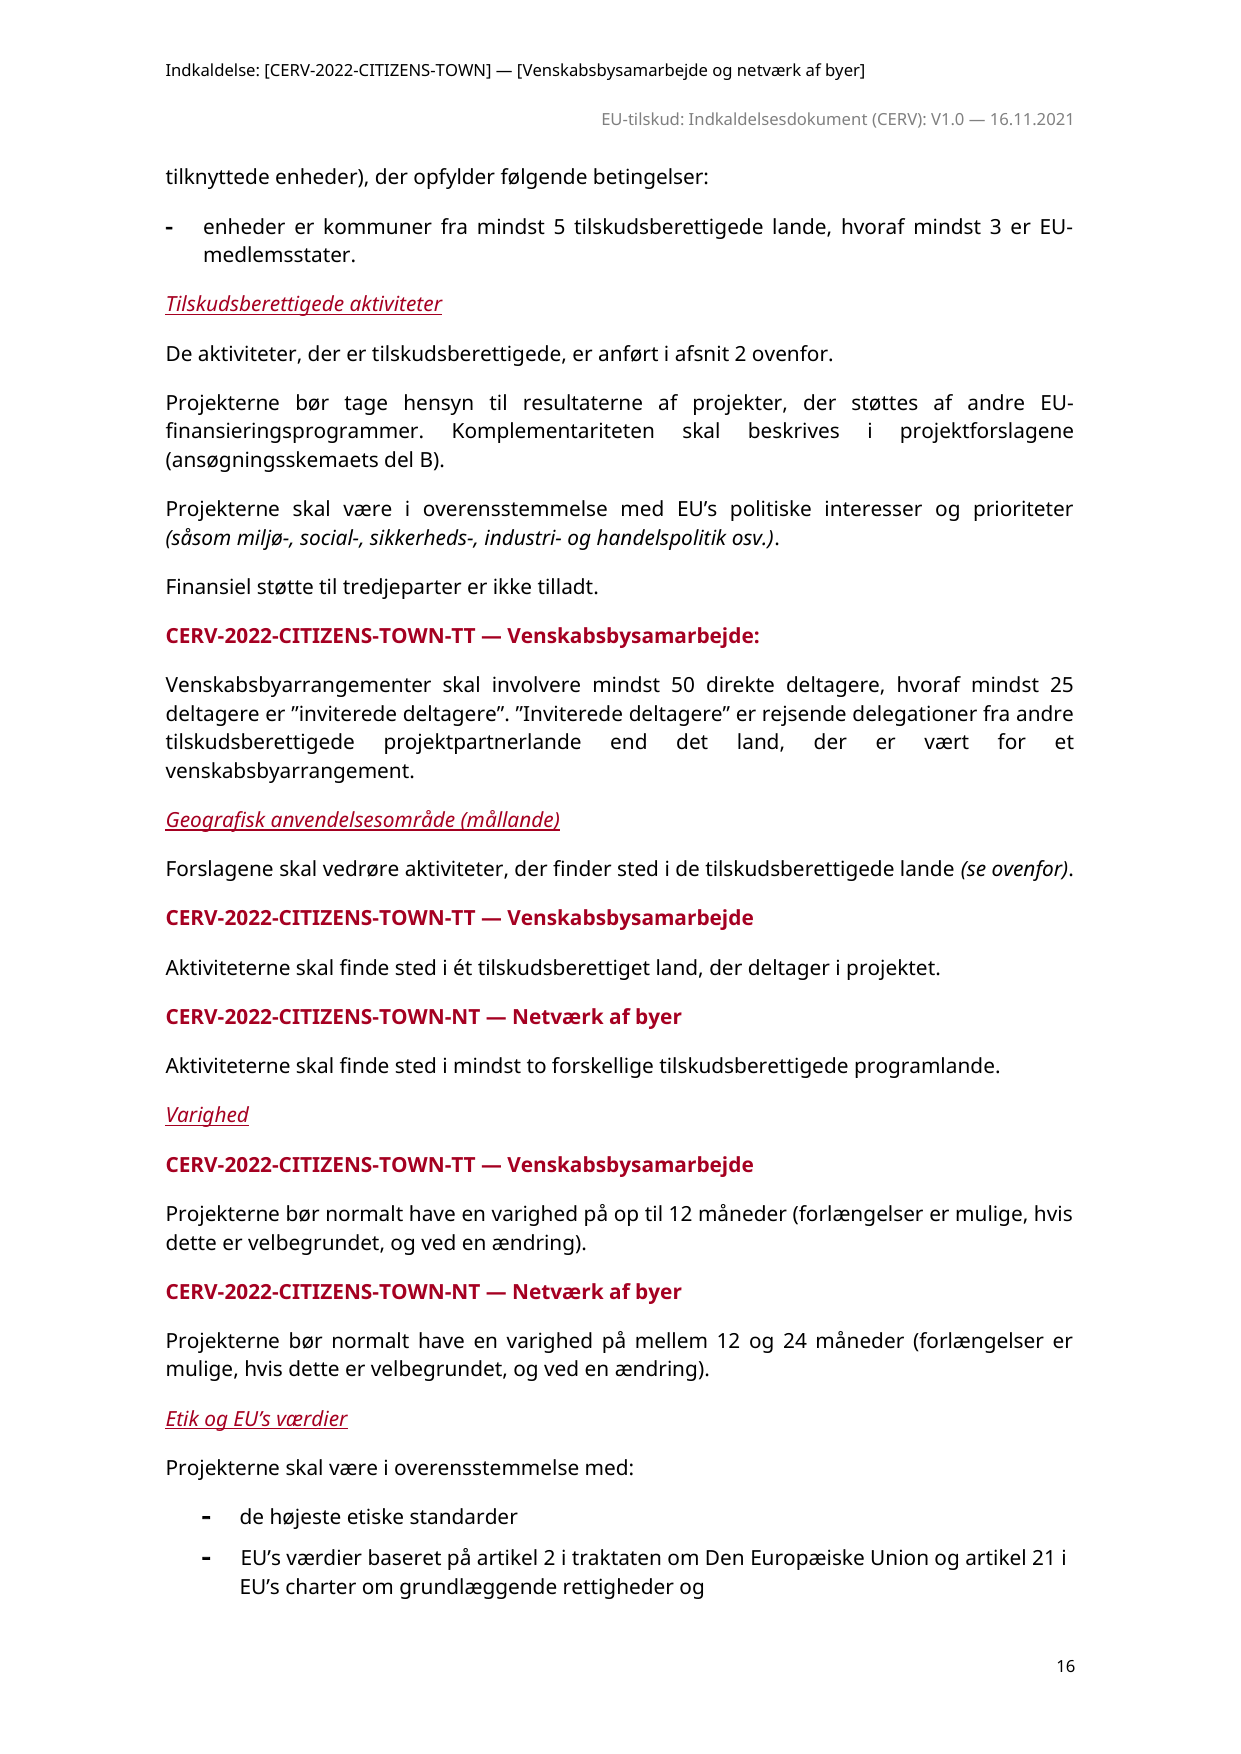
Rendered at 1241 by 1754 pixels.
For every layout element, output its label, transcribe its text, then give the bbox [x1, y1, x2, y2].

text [165, 162, 1075, 191]
text CERV-2022-CITIZENS-TOWN-NT — Netværk af byer [165, 1277, 1075, 1305]
text Finansiel støtte til tredjeparter er ikke tilladt. [165, 572, 1075, 600]
text CERV-2022-CITIZENS-TOWN-NT — Netværk af byer [165, 1002, 1075, 1031]
subtitle Tilskudsberettigede aktiviteter [165, 289, 1075, 318]
text Projekterne bør tage hensyn til resultaterne af projekter, der støttes af andre EU-finansieringsprogrammer. Komplementariteten skal beskrives i projektforslagene (ansøgningsskemaets del B). [165, 388, 1075, 473]
text Projekterne skal være i overensstemmelse med EU’s politiske interesser og prioriteter (såsom miljø-, social-, sikkerheds-, industri- og handelspolitik osv.). [165, 494, 1075, 551]
text Projekterne skal være i overensstemmelse med: [165, 1453, 1075, 1482]
text Aktiviteterne skal finde sted i mindst to forskellige tilskudsberettigede programlande. [165, 1051, 1075, 1080]
subtitle Varighed [165, 1101, 1075, 1129]
text Projekterne bør normalt have en varighed på mellem 12 og 24 måneder (forlængelser er mulige, hvis dette er velbegrundet, og ved en ændring). [165, 1326, 1075, 1383]
list de højeste etiske standarder [202, 1502, 1075, 1531]
text Venskabsbyarrangementer skal involvere mindst 50 direkte deltagere, hvoraf mindst 25 deltagere er ”inviterede deltagere”. ”Inviterede deltagere” er rejsende delegationer fra andre tilskudsberettigede projektpartnerlande end det land, der er vært for et venskabsbyarrangement. [165, 670, 1075, 784]
text De aktiviteter, der er tilskudsberettigede, er anført i afsnit 2 ovenfor. [165, 339, 1075, 367]
text CERV-2022-CITIZENS-TOWN-TT — Venskabsbysamarbejde [165, 1150, 1075, 1178]
list enheder er kommuner fra mindst 5 tilskudsberettigede lande, hvoraf mindst 3 er EU-medlemsstater. [165, 212, 1075, 269]
text Projekterne bør normalt have en varighed på op til 12 måneder (forlængelser er mulige, hvis dette er velbegrundet, og ved en ændring). [165, 1199, 1075, 1256]
text CERV-2022-CITIZENS-TOWN-TT — Venskabsbysamarbejde [165, 903, 1075, 932]
subtitle Etik og EU’s værdier [165, 1404, 1075, 1432]
text CERV-2022-CITIZENS-TOWN-TT — Venskabsbysamarbejde: [165, 621, 1075, 649]
text Aktiviteterne skal finde sted i ét tilskudsberettiget land, der deltager i projektet. [165, 953, 1075, 981]
subtitle Geografisk anvendelsesområde (mållande) [165, 805, 1075, 833]
text Forslagene skal vedrøre aktiviteter, der finder sted i de tilskudsberettigede lande (se ovenfor). [165, 854, 1075, 883]
list EU’s værdier baseret på artikel 2 i traktaten om Den Europæiske Union og artikel 21 i EU’s charter om grundlæggende rettigheder og [202, 1543, 1075, 1600]
